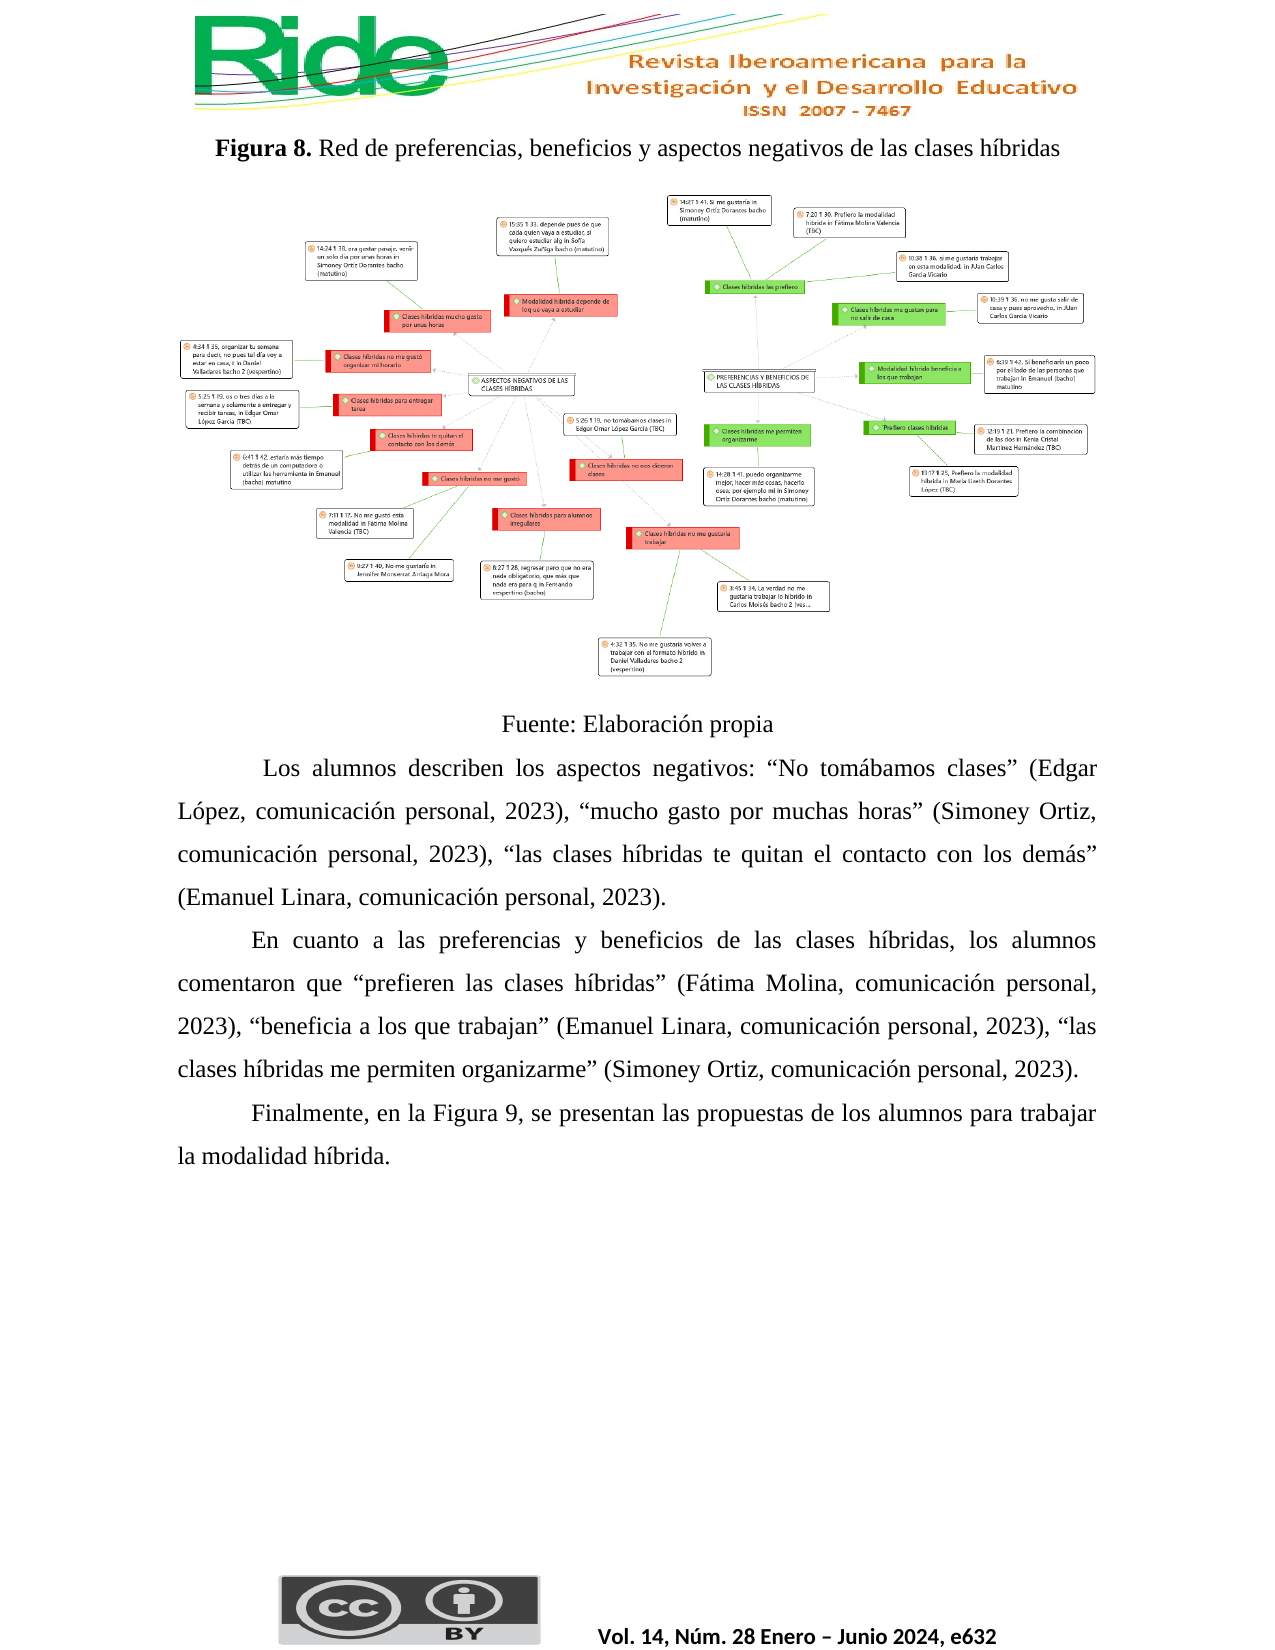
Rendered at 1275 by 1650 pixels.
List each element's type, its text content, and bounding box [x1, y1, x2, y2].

text Finalmente, en la Figura 9, se presentan las propuestas de los alumnos para trabajar la modalidad híbrida. [177, 1098, 1098, 1169]
picture [194, 14, 1081, 119]
picture [278, 1575, 541, 1645]
text Fuente: Elaboración propia [177, 709, 1098, 738]
text Figura 8. Red de preferencias, beneficios y aspectos negativos de las clases híbridas [177, 133, 1098, 162]
text En cuanto a las preferencias y beneficios de las clases híbridas, los alumnos comentaron que “prefieren las clases híbridas” (Fátima Molina, comunicación personal, 2023), “beneficia a los que trabajan” (Emanuel Linara, comunicación personal, 2023), “las clases híbridas me permiten organizarme” (Simoney Ortiz, comunicación personal, 2023). [177, 925, 1098, 1083]
picture [177, 192, 1098, 679]
text Los alumnos describen los aspectos negativos: “No tomábamos clases” (Edgar López, comunicación personal, 2023), “mucho gasto por muchas horas” (Simoney Ortiz, comunicación personal, 2023), “las clases híbridas te quitan el contacto con los demás” (Emanuel Linara, comunicación personal, 2023). [177, 753, 1098, 911]
